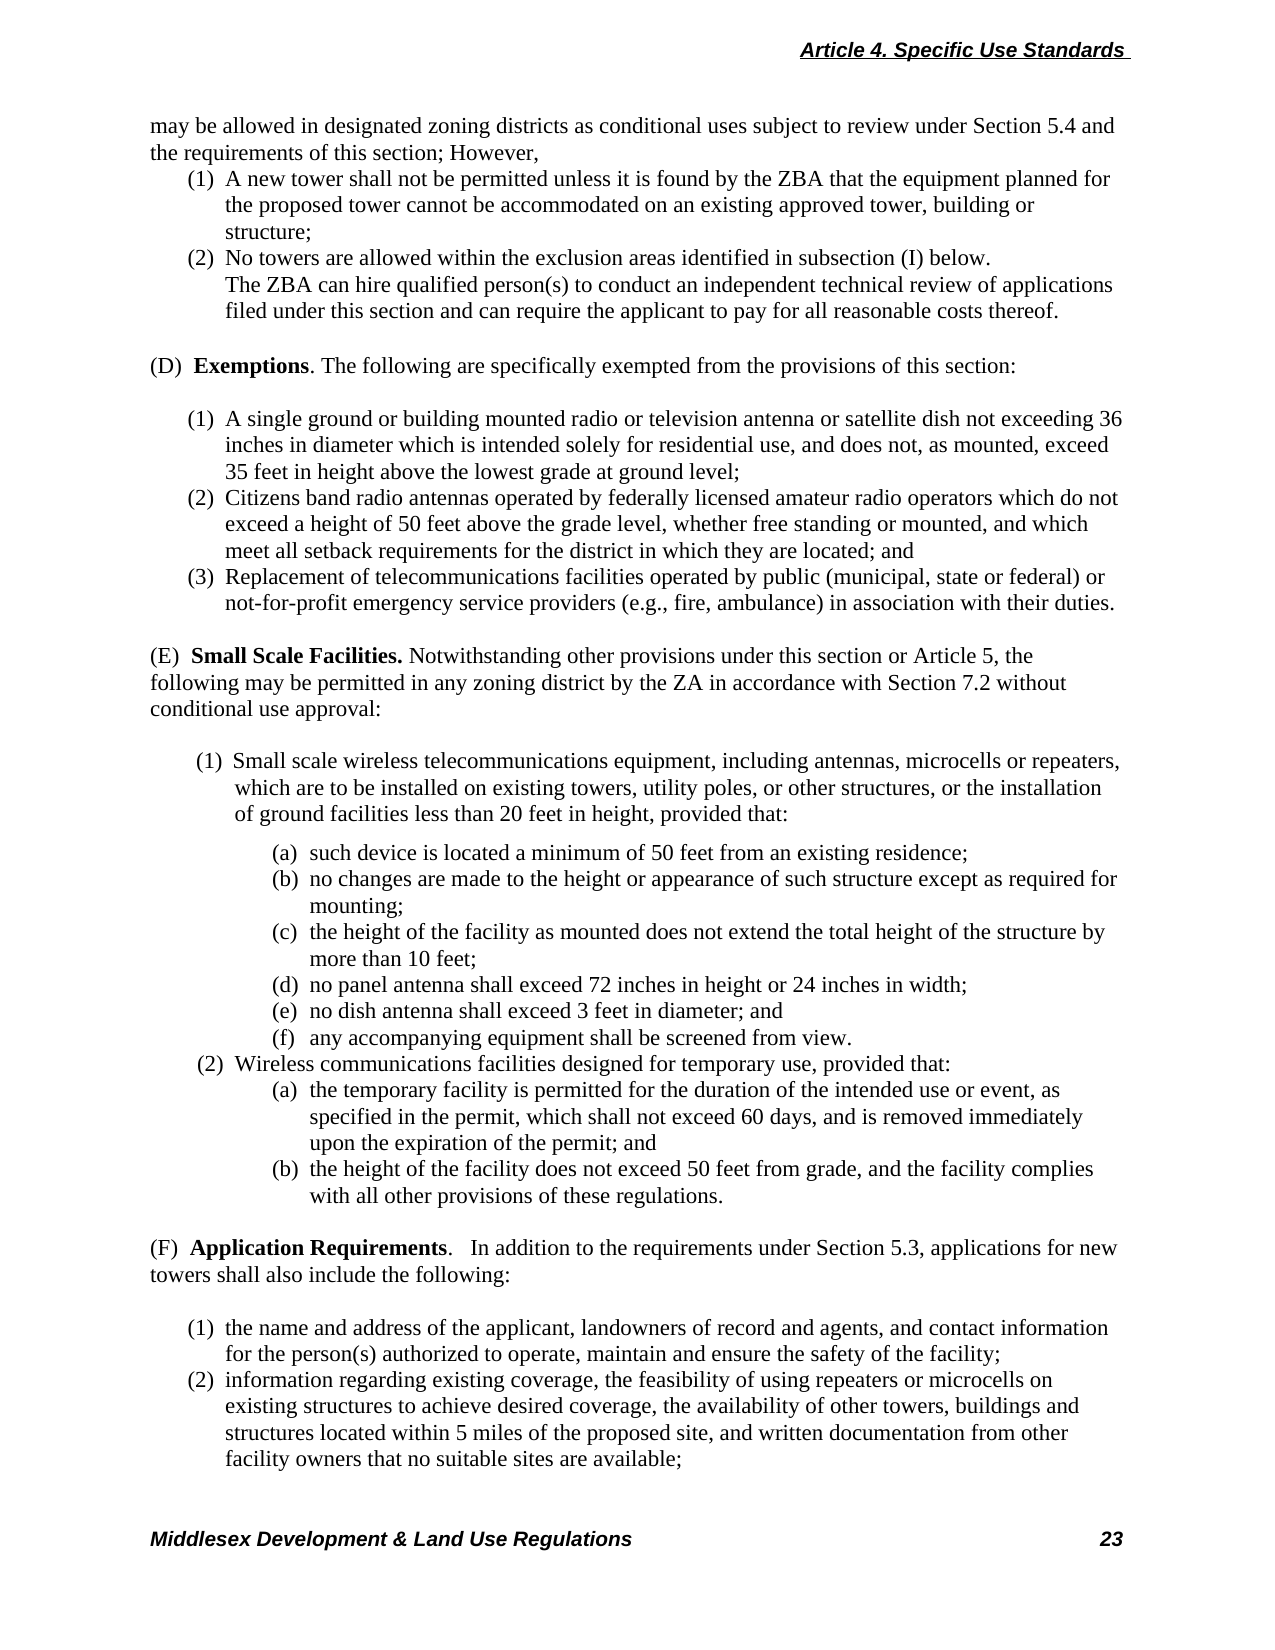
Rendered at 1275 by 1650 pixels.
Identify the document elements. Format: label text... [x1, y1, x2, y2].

list Citizens band radio antennas operated by federally licensed amateur radio operators which do not exceed a height of 50 feet above the grade level, whether free standing or mounted, and which meet all setback requirements for the district in which they are located; and [187, 484, 1125, 563]
text (1) Small scale wireless telecommunications equipment, including antennas, microcells or repeaters, which are to be installed on existing towers, utility poles, or other structures, or the installation of ground facilities less than 20 feet in height, provided that: [150, 748, 1125, 827]
list No towers are allowed within the exclusion areas identified in subsection (I) below. [187, 244, 1125, 271]
list no dish antenna shall exceed 3 feet in diameter; and [272, 997, 1125, 1024]
list information regarding existing coverage, the feasibility of using repeaters or microcells on existing structures to achieve desired coverage, the availability of other towers, buildings and structures located within 5 miles of the proposed site, and written documentation from other facility owners that no suitable sites are available; [187, 1366, 1125, 1472]
list the name and address of the applicant, landowners of record and agents, and contact information for the person(s) authorized to operate, maintain and ensure the safety of the facility; [187, 1313, 1125, 1366]
list the height of the facility does not exceed 50 feet from grade, and the facility complies with all other provisions of these regulations. [272, 1155, 1125, 1208]
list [150, 112, 1125, 165]
list no panel antenna shall exceed 72 inches in height or 24 inches in width; [272, 971, 1125, 997]
list A single ground or building mounted radio or television antenna or satellite dish not exceeding 36 inches in diameter which is intended solely for residential use, and does not, as mounted, exceed 35 feet in height above the lowest grade at ground level; [187, 405, 1125, 484]
list Wireless communications facilities designed for temporary use, provided that: [197, 1050, 1125, 1076]
text (F) Application Requirements. In addition to the requirements under Section 5.3, applications for new towers shall also include the following: [150, 1234, 1125, 1287]
list any accompanying equipment shall be screened from view. [272, 1024, 1125, 1050]
list Replacement of telecommunications facilities operated by public (municipal, state or federal) or not-for-profit emergency service providers (e.g., fire, ambulance) in association with their duties. [187, 563, 1125, 616]
list the height of the facility as mounted does not extend the total height of the structure by more than 10 feet; [272, 918, 1125, 971]
list no changes are made to the height or appearance of such structure except as required for mounting; [272, 866, 1125, 918]
list the temporary facility is permitted for the duration of the intended use or event, as specified in the permit, which shall not exceed 60 days, and is removed immediately upon the expiration of the permit; and [272, 1076, 1125, 1155]
text The ZBA can hire qualified person(s) to conduct an independent technical review of applications filed under this section and can require the applicant to pay for all reasonable costs thereof. [225, 271, 1125, 323]
text (D) Exemptions. The following are specifically exempted from the provisions of this section: [150, 352, 1125, 379]
text (E) Small Scale Facilities. Notwithstanding other provisions under this section or Article 5, the following may be permitted in any zoning district by the ZA in accordance with Section 7.2 without conditional use approval: [150, 642, 1125, 721]
list A new tower shall not be permitted unless it is found by the ZBA that the equipment planned for the proposed tower cannot be accommodated on an existing approved tower, building or structure; [187, 165, 1125, 244]
list such device is located a minimum of 50 feet from an existing residence; [272, 839, 1125, 866]
